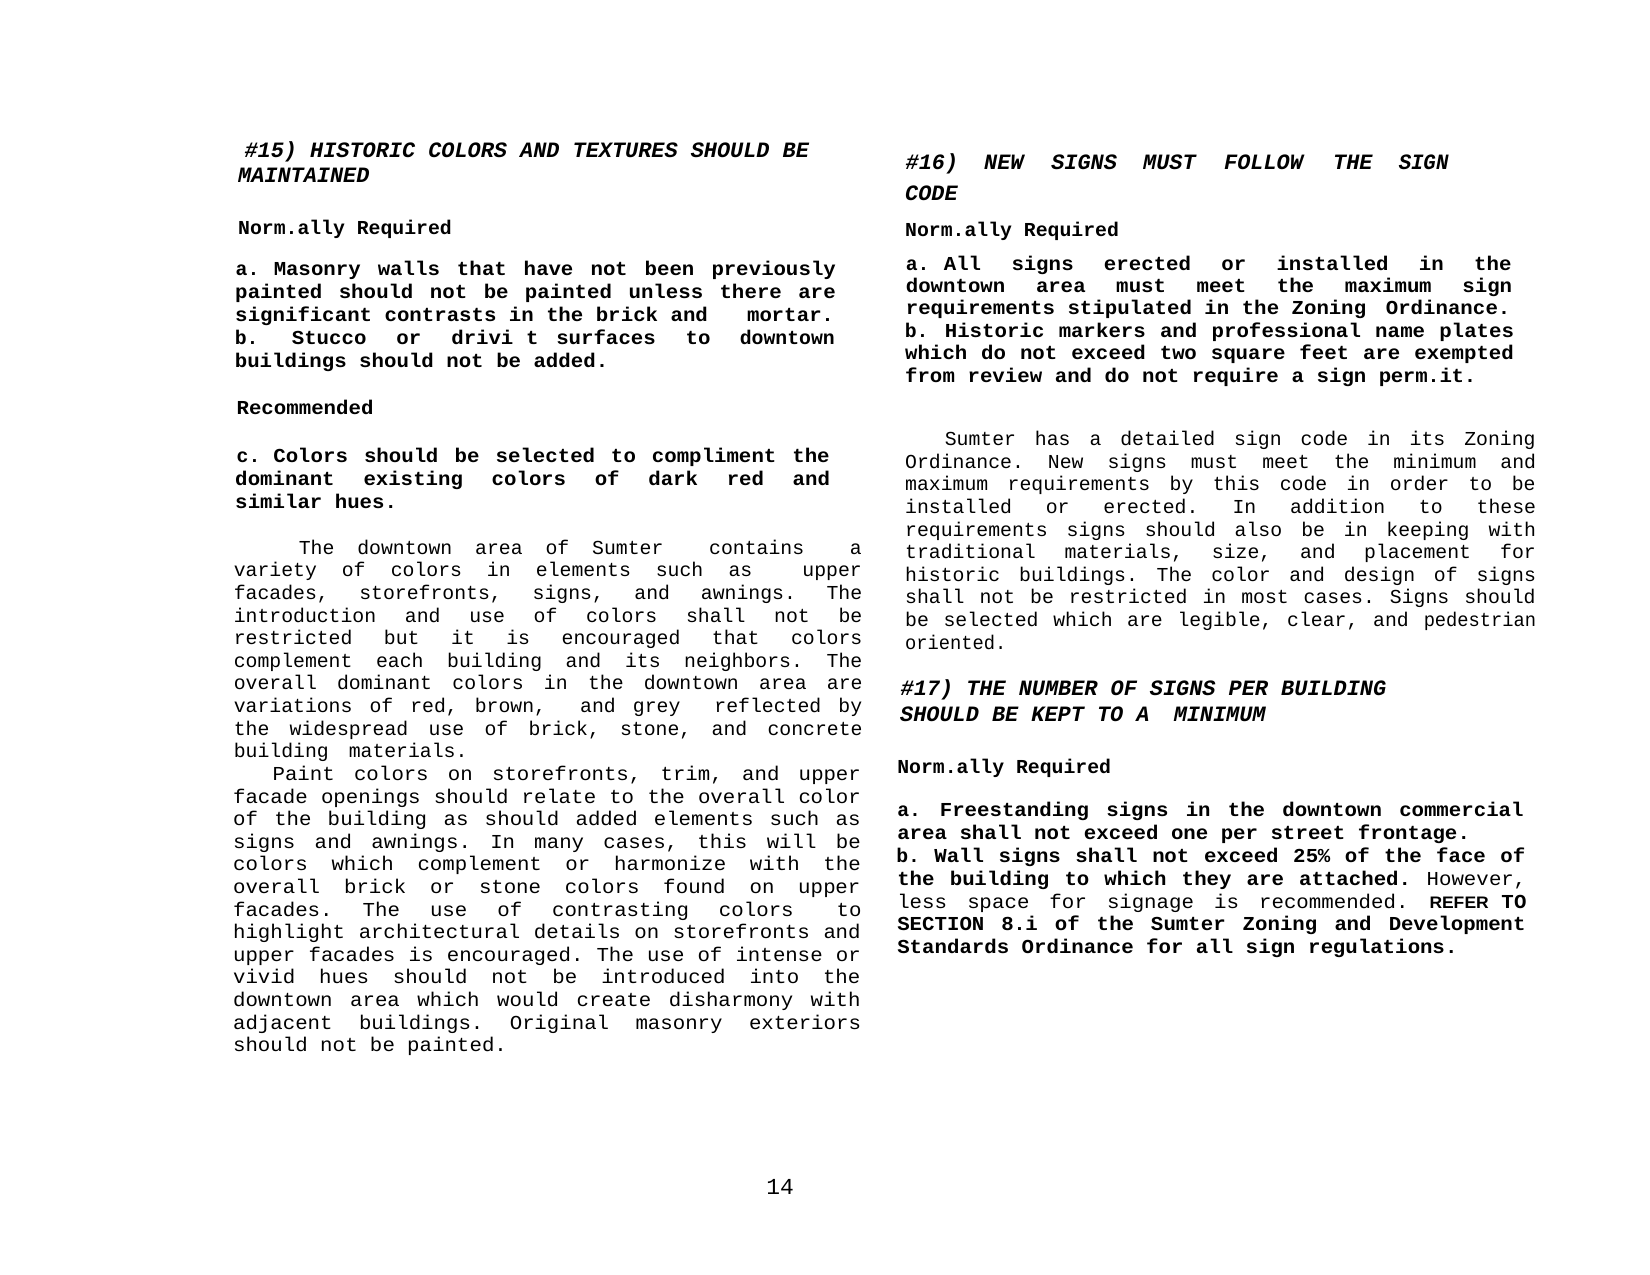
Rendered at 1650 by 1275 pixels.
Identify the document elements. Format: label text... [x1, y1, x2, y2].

text Recommended [236, 398, 862, 420]
list Freestanding signs in the downtown commercial area shall not exceed one per street frontage. [897, 800, 1524, 846]
text Sumter has a detailed sign code in its Zoning Ordinance. New signs must meet the minimum and maximum requirements by this code in order to be installed or erected. In addition to these requirements signs should also be in keeping with traditional materials, size, and placement for historic buildings. The color and design of signs shall not be restricted in most cases. Signs should be selected which are legible, clear, and pedestrian oriented. [905, 429, 1536, 655]
text Norm.ally Required [897, 757, 1548, 779]
text #17) THE NUMBER OF SIGNS PER BUILDING SHOULD BE KEPT TO A MINIMUM [900, 678, 1450, 728]
list Colors should be selected to compliment the dominant existing colors of dark red and similar hues. [235, 446, 831, 515]
list Historic markers and professional name plates which do not exceed two square feet are exempted from review and do not require a sign perm.it. [904, 321, 1514, 388]
text #16) NEW SIGNS MUST FOLLOW THE SIGN CODE [905, 151, 1450, 207]
text Paint colors on storefronts, trim, and upper facade openings should relate to the overall color of the building as should added elements such as signs and awnings. In many cases, this will be colors which complement or harmonize with the overall brick or stone colors found on upper facades. The use of contrasting colors to highlight architectural details on storefronts and upper facades is encouraged. The use of intense or vivid hues should not be introduced into the downtown area which would create disharmony with adjacent buildings. Original masonry exteriors should not be painted. [233, 764, 861, 1058]
list Masonry walls that have not been previously painted should not be painted unless there are significant contrasts in the brick and mortar. [235, 259, 836, 327]
list Wall signs shall not exceed 25% of the face of the building to which they are attached. However, less space for signage is recommended. REFER TO SECTION 8.i of the Sumter Zoning and Development Standards Ordinance for all sign regulations. [896, 846, 1526, 959]
text Norm.ally Required [905, 220, 1548, 242]
text The downtown area of Sumter contains a variety of colors in elements such as upper facades, storefronts, signs, and awnings. The introduction and use of colors shall not be restricted but it is encouraged that colors complement each building and its neighbors. The overall dominant colors in the downtown area are variations of red, brown, and grey reflected by the widespread use of brick, stone, and concrete building materials. [233, 538, 862, 764]
text Norm.ally Required [238, 218, 862, 241]
list Stucco or drivi t surfaces to downtown buildings should not be added. [234, 328, 837, 373]
list All signs erected or installed in the downtown area must meet the maximum sign requirements stipulated in the Zoning Ordinance. [906, 254, 1512, 321]
text #15) HISTORIC COLORS AND TEXTURES SHOULD BE MAINTAINED [238, 138, 862, 187]
